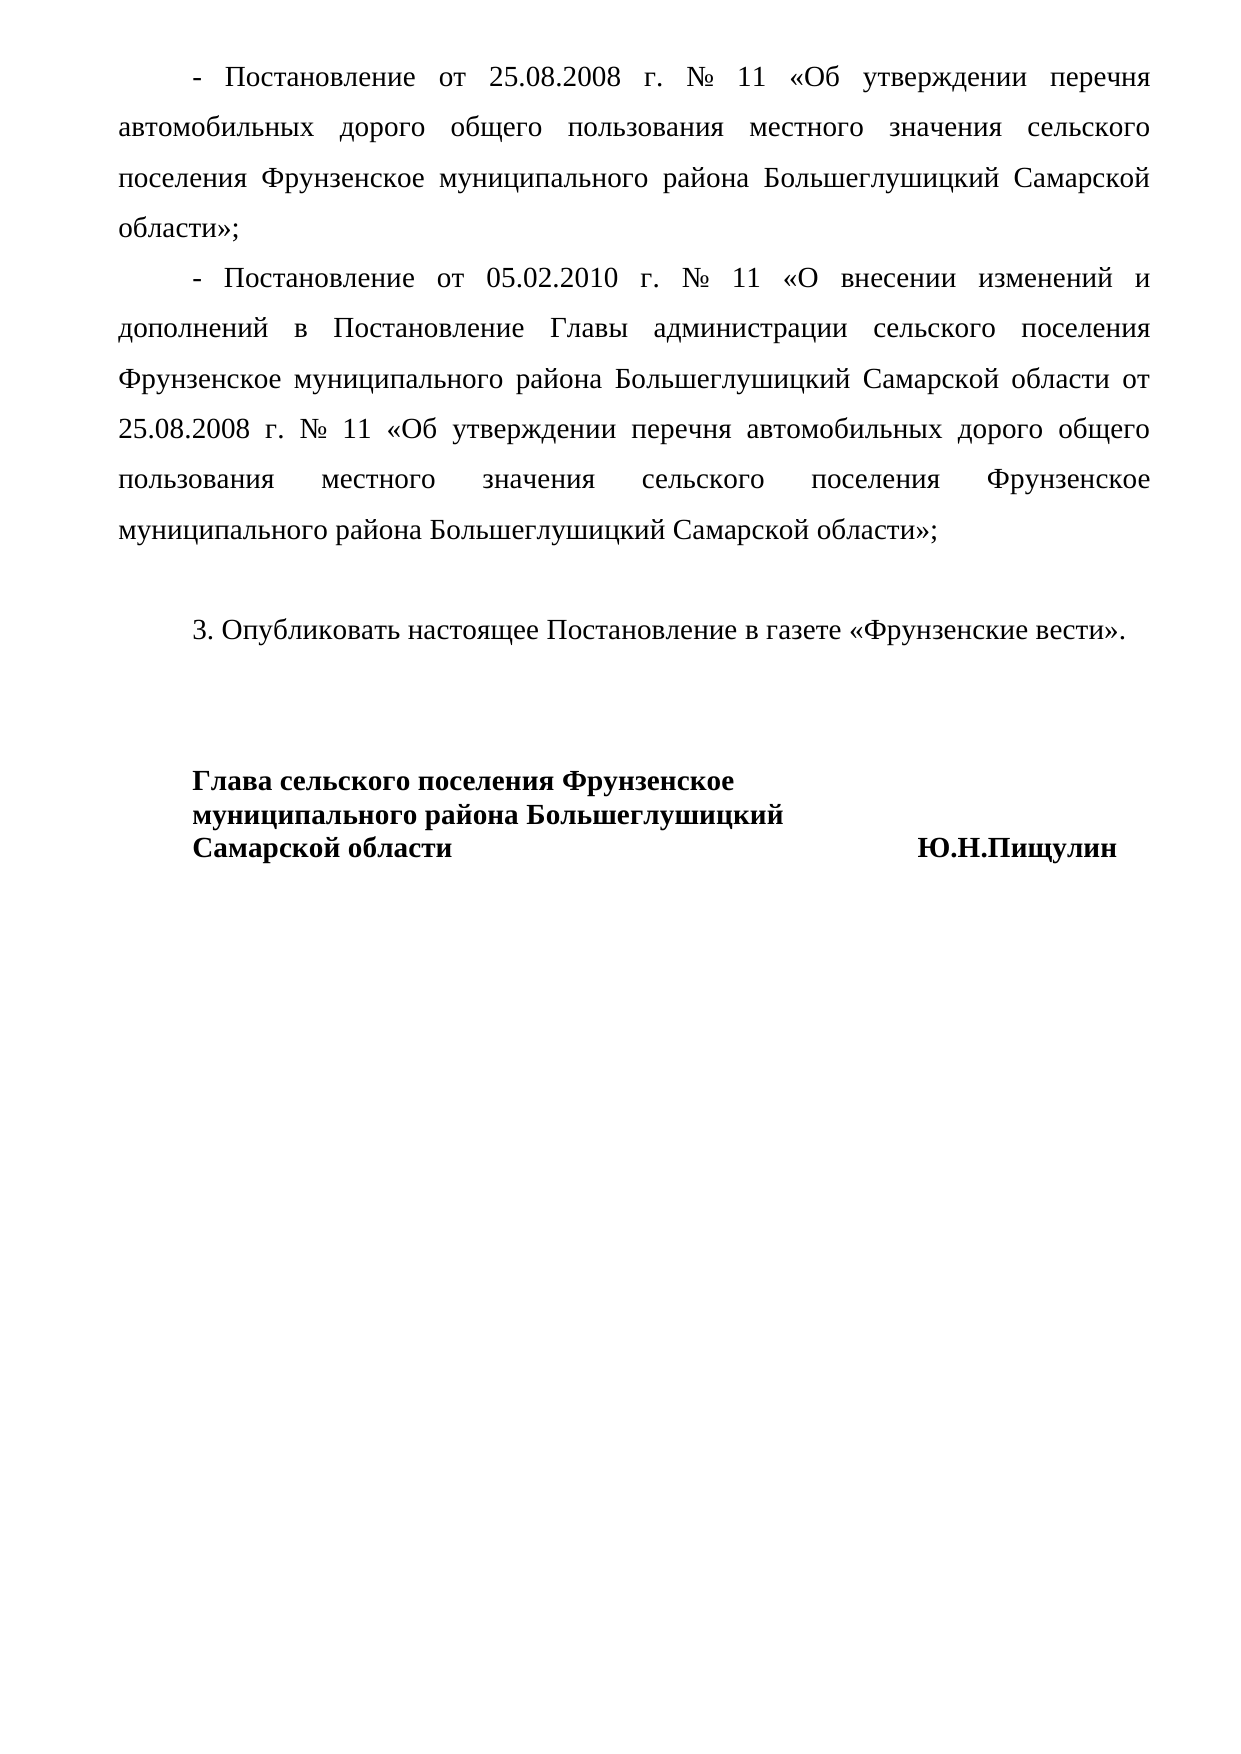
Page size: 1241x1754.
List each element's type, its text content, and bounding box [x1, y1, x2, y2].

text 3. Опубликовать настоящее Постановление в газете «Фрунзенские вести». [118, 612, 1152, 646]
text Самарской области Ю.Н.Пищулин [118, 831, 1152, 864]
text - Постановление от 05.02.2010 г. № 11 «О внесении изменений и дополнений в Постановление Главы администрации сельского поселения Фрунзенское муниципального района Большеглушицкий Самарской области от 25.08.2008 г. № 11 «Об утверждении перечня автомобильных дорого общего пользования местного значения сельского поселения Фрунзенское муниципального района Большеглушицкий Самарской области»; [118, 260, 1152, 545]
text - Постановление от 25.08.2008 г. № 11 «Об утверждении перечня автомобильных дорого общего пользования местного значения сельского поселения Фрунзенское муниципального района Большеглушицкий Самарской области»; [118, 59, 1152, 243]
text муниципального района Большеглушицкий [118, 797, 1152, 831]
text Глава сельского поселения Фрунзенское [118, 763, 1152, 797]
